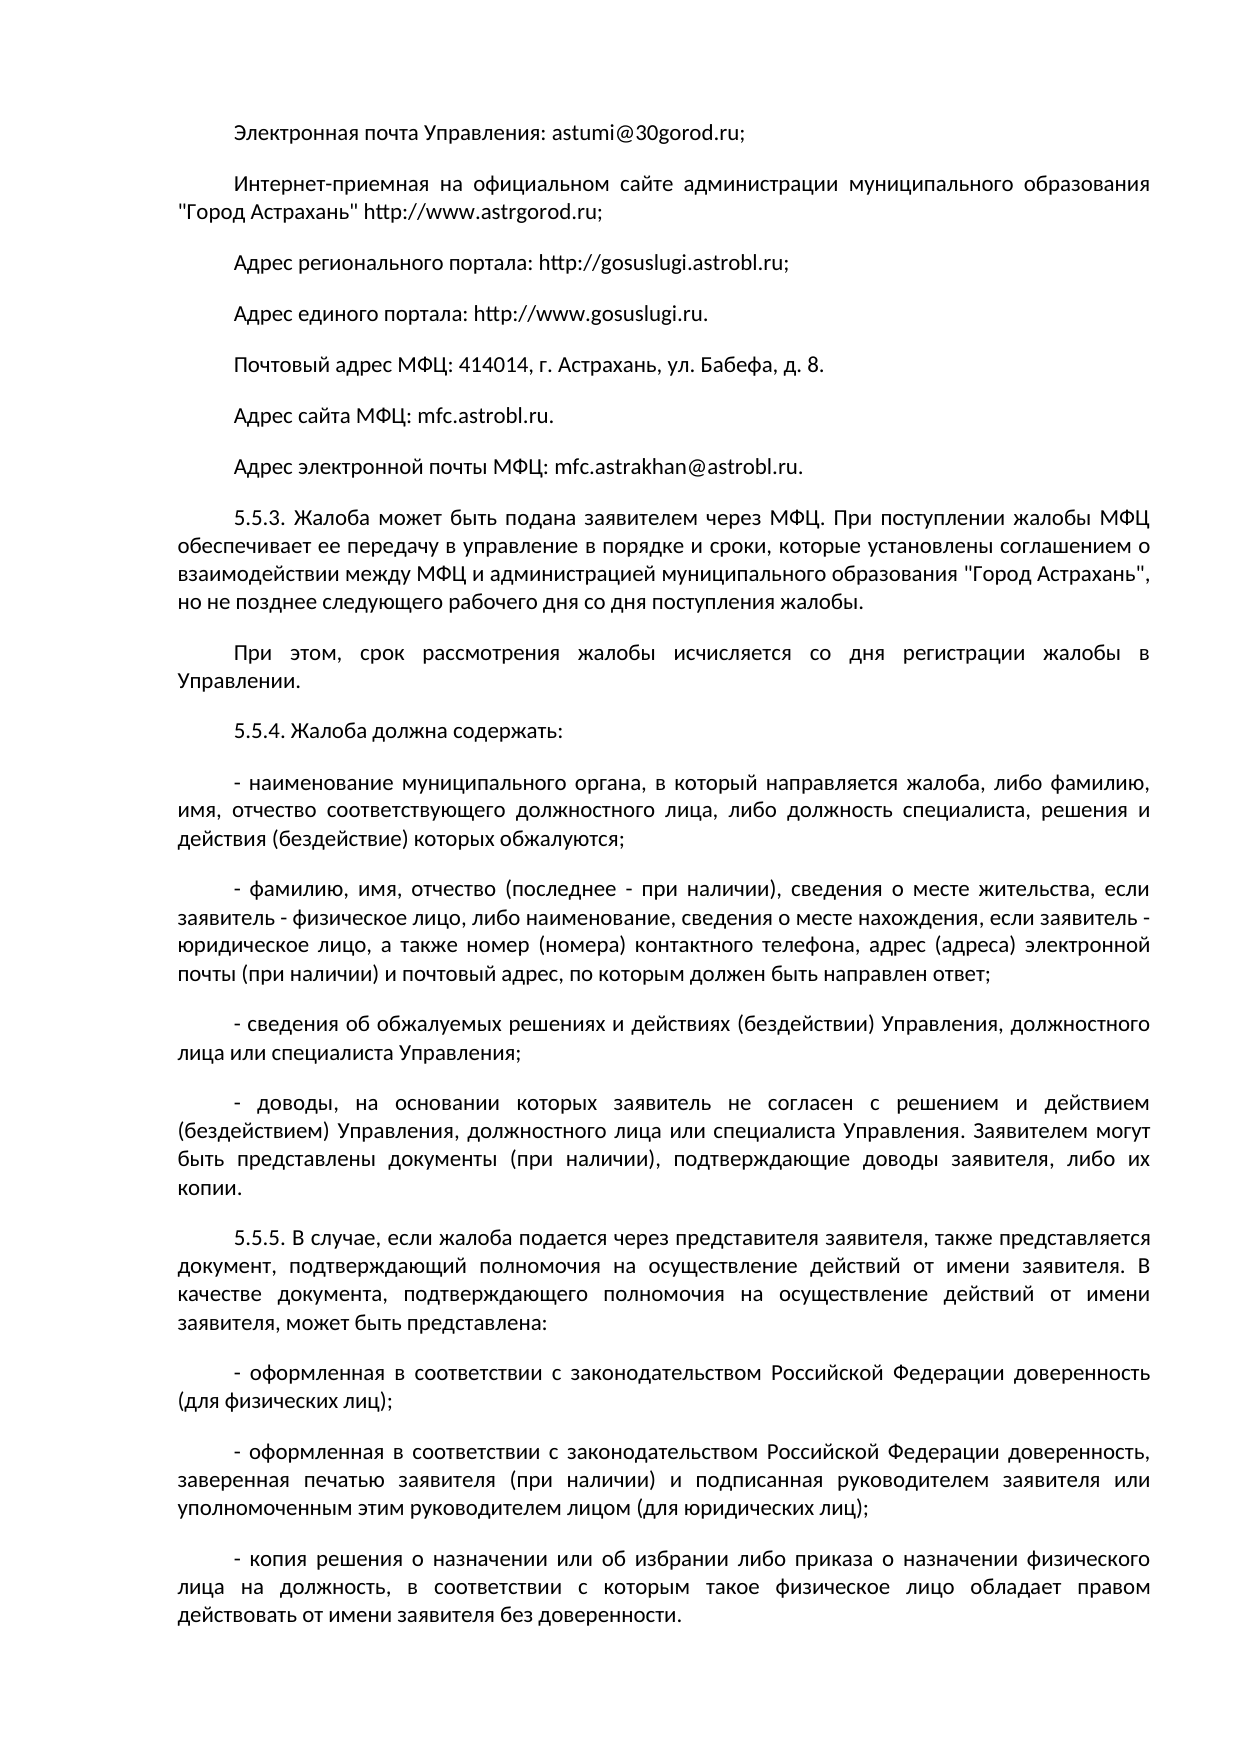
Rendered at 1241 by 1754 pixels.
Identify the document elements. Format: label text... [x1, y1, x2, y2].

text При этом, срок рассмотрения жалобы исчисляется со дня регистрации жалобы в Управлении. [177, 638, 1152, 694]
text Интернет-приемная на официальном сайте администрации муниципального образования "Город Астрахань" http://www.astrgorod.ru; [177, 169, 1152, 225]
text Электронная почта Управления: astumi@30gorod.ru; [177, 118, 1152, 146]
text - наименование муниципального органа, в который направляется жалоба, либо фамилию, имя, отчество соответствующего должностного лица, либо должность специалиста, решения и действия (бездействие) которых обжалуются; [177, 768, 1152, 852]
text Адрес электронной почты МФЦ: mfc.astrakhan@astrobl.ru. [177, 452, 1152, 480]
text - фамилию, имя, отчество (последнее - при наличии), сведения о месте жительства, если заявитель - физическое лицо, либо наименование, сведения о месте нахождения, если заявитель - юридическое лицо, а также номер (номера) контактного телефона, адрес (адреса) электронной почты (при наличии) и почтовый адрес, по которым должен быть направлен ответ; [177, 874, 1152, 987]
text - копия решения о назначении или об избрании либо приказа о назначении физического лица на должность, в соответствии с которым такое физическое лицо обладает правом действовать от имени заявителя без доверенности. [177, 1544, 1152, 1628]
text Адрес регионального портала: http://gosuslugi.astrobl.ru; [177, 248, 1152, 276]
text - доводы, на основании которых заявитель не согласен с решением и действием (бездействием) Управления, должностного лица или специалиста Управления. Заявителем могут быть представлены документы (при наличии), подтверждающие доводы заявителя, либо их копии. [177, 1088, 1152, 1201]
text 5.5.3. Жалоба может быть подана заявителем через МФЦ. При поступлении жалобы МФЦ обеспечивает ее передачу в управление в порядке и сроки, которые установлены соглашением о взаимодействии между МФЦ и администрацией муниципального образования "Город Астрахань", но не позднее следующего рабочего дня со дня поступления жалобы. [177, 503, 1152, 615]
text Адрес единого портала: http://www.gosuslugi.ru. [177, 299, 1152, 327]
text 5.5.4. Жалоба должна содержать: [177, 717, 1152, 745]
text Почтовый адрес МФЦ: 414014, г. Астрахань, ул. Бабефа, д. 8. [177, 350, 1152, 378]
text Адрес сайта МФЦ: mfc.astrobl.ru. [177, 401, 1152, 429]
text - оформленная в соответствии с законодательством Российской Федерации доверенность, заверенная печатью заявителя (при наличии) и подписанная руководителем заявителя или уполномоченным этим руководителем лицом (для юридических лиц); [177, 1437, 1152, 1522]
text - сведения об обжалуемых решениях и действиях (бездействии) Управления, должностного лица или специалиста Управления; [177, 1009, 1152, 1066]
text - оформленная в соответствии с законодательством Российской Федерации доверенность (для физических лиц); [177, 1358, 1152, 1414]
text 5.5.5. В случае, если жалоба подается через представителя заявителя, также представляется документ, подтверждающий полномочия на осуществление действий от имени заявителя. В качестве документа, подтверждающего полномочия на осуществление действий от имени заявителя, может быть представлена: [177, 1223, 1152, 1336]
